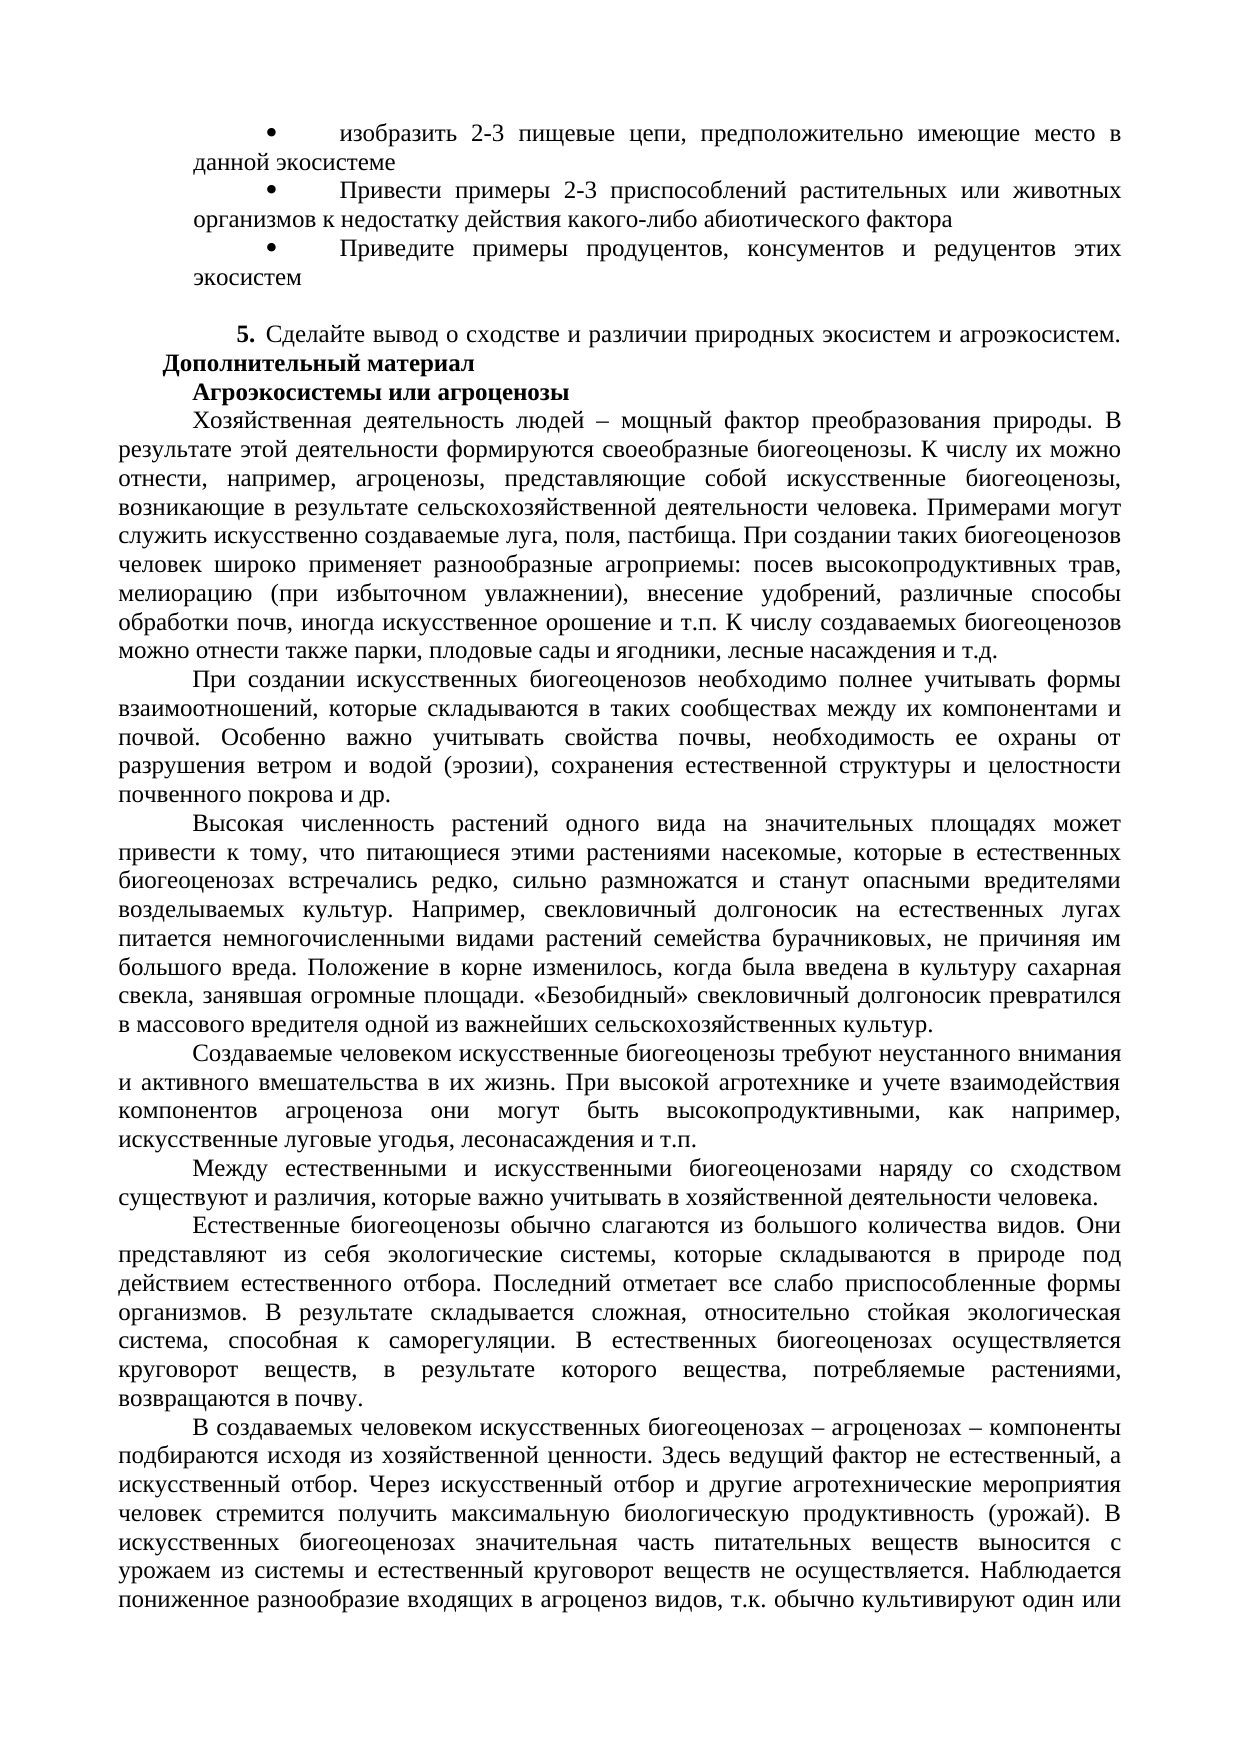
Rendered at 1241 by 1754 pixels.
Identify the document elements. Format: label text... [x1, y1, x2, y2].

list изобразить 2-3 пищевые цепи, предположительно имеющие место в данной экосистеме [193, 118, 1122, 176]
text При создании искусственных биогеоценозов необходимо полнее учитывать формы взаимоотношений, которые складываются в таких сообществах между их компонентами и почвой. Особенно важно учитывать свойства почвы, необходимость ее охраны от разрушения ветром и водой (эрозии), сохранения естественной структуры и целостности почвенного покрова и др. [118, 664, 1122, 808]
text Высокая численность растений одного вида на значительных площадях может привести к тому, что питающиеся этими растениями насекомые, которые в естественных биогеоценозах встречались редко, сильно размножатся и станут опасными вредителями возделываемых культур. Например, свекловичный долгоносик на естественных лугах питается немногочисленными видами растений семейства бурачниковых, не причиняя им большого вреда. Положение в корне изменилось, когда была введена в культуру сахарная свекла, занявшая огромные площади. «Безобидный» свекловичный долгоносик превратился в массового вредителя одной из важнейших сельскохозяйственных культур. [118, 808, 1122, 1038]
list Привести примеры 2-3 приспособлений растительных или животных организмов к недостатку действия какого-либо абиотического фактора [193, 176, 1122, 233]
text Создаваемые человеком искусственные биогеоценозы требуют неустанного внимания и активного вмешательства в их жизнь. При высокой агротехнике и учете взаимодействия компонентов агроценоза они могут быть высокопродуктивными, как например, искусственные луговые угодья, лесонасаждения и т.п. [118, 1038, 1122, 1153]
text Между естественными и искусственными биогеоценозами наряду со сходством существуют и различия, которые важно учитывать в хозяйственной деятельности человека. [118, 1153, 1122, 1211]
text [118, 1412, 1122, 1613]
list Приведите примеры продуцентов, консументов и редуцентов этих экосистем [193, 233, 1122, 291]
list Сделайте вывод о сходстве и различии природных экосистем и агроэкосистем. Дополнительный материал [162, 319, 1122, 377]
text Хозяйственная деятельность людей – мощный фактор преобразования природы. В результате этой деятельности формируются своеобразные биогеоценозы. К числу их можно отнести, например, агроценозы, представляющие собой искусственные биогеоценозы, возникающие в результате сельскохозяйственной деятельности человека. Примерами могут служить искусственно создаваемые луга, поля, пастбища. При создании таких биогеоценозов человек широко применяет разнообразные агроприемы: посев высокопродуктивных трав, мелиорацию (при избыточном увлажнении), внесение удобрений, различные способы обработки почв, иногда искусственное орошение и т.п. К числу создаваемых биогеоценозов можно отнести также парки, плодовые сады и ягодники, лесные насаждения и т.д. [118, 406, 1122, 664]
text Естественные биогеоценозы обычно слагаются из большого количества видов. Они представляют из себя экологические системы, которые складываются в природе под действием естественного отбора. Последний отметает все слабо приспособленные формы организмов. В результате складывается сложная, относительно стойкая экологическая система, способная к саморегуляции. В естественных биогеоценозах осуществляется круговорот веществ, в результате которого вещества, потребляемые растениями, возвращаются в почву. [118, 1211, 1122, 1412]
text Агроэкосистемы или агроценозы [118, 377, 1122, 406]
